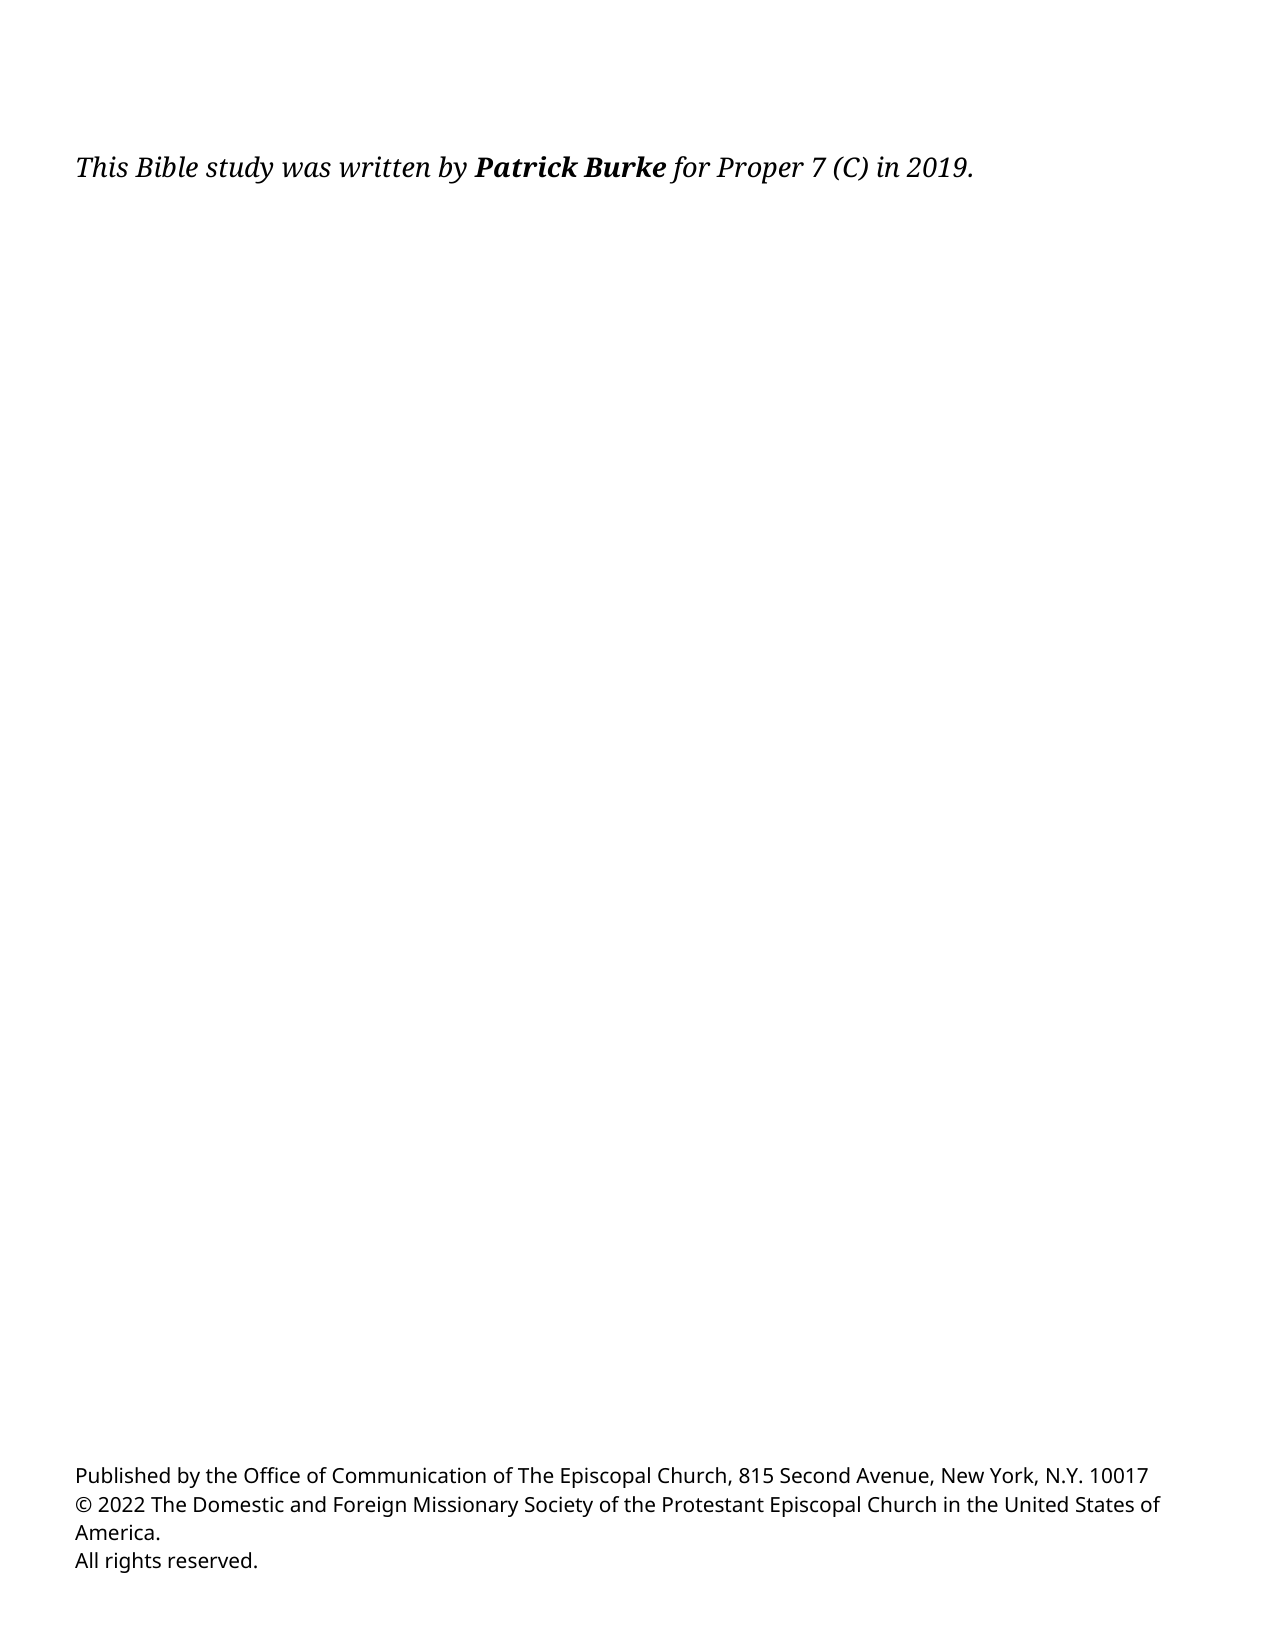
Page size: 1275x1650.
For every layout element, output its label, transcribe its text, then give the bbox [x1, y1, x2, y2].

text This Bible study was written by Patrick Burke for Proper 7 (C) in 2019. [75, 149, 1125, 186]
